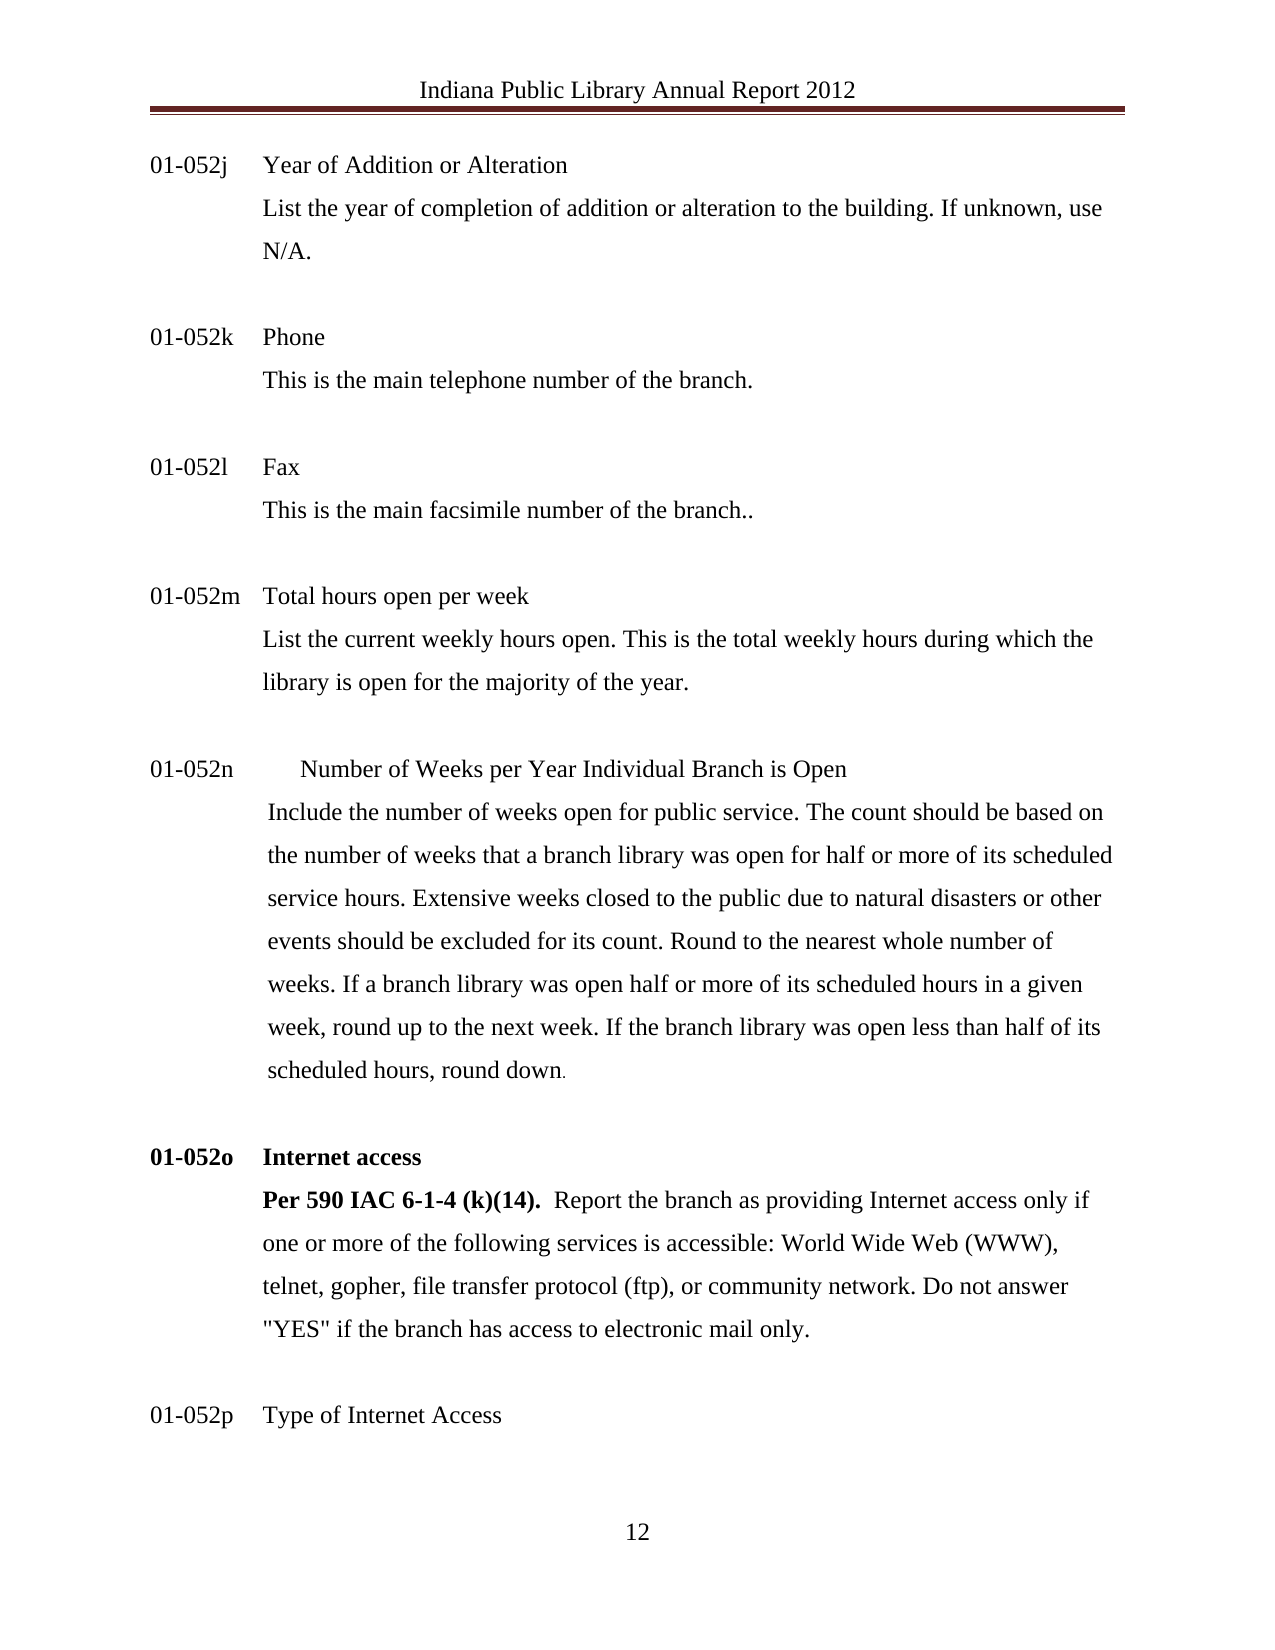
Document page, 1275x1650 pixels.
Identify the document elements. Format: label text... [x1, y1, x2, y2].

text 01-052o Internet access [150, 1142, 1125, 1171]
text List the year of completion of addition or alteration to the building. If unknown, use N/A. [150, 193, 1125, 265]
text 01-052m Total hours open per week [150, 581, 1125, 610]
text Include the number of weeks open for public service. The count should be based on the number of weeks that a branch library was open for half or more of its scheduled service hours. Extensive weeks closed to the public due to natural disasters or other events should be excluded for its count. Round to the nearest whole number of weeks. If a branch library was open half or more of its scheduled hours in a given week, round up to the next week. If the branch library was open less than half of its scheduled hours, round down. [267, 797, 1125, 1084]
text List the current weekly hours open. This is the total weekly hours during which the library is open for the majority of the year. [150, 624, 1125, 696]
text 01-052n Number of Weeks per Year Individual Branch is Open [150, 754, 1125, 782]
text 01-052k Phone [150, 322, 1125, 351]
text 01-052l Fax [150, 452, 1125, 481]
text This is the main telephone number of the branch. [150, 366, 1125, 394]
text 01-052p Type of Internet Access [150, 1401, 1125, 1429]
text Per 590 IAC 6-1-4 (k)(14). Report the branch as providing Internet access only if one or more of the following services is accessible: World Wide Web (WWW), telnet, gopher, file transfer protocol (ftp), or community network. Do not answer "YES" if the branch has access to electronic mail only. [150, 1185, 1125, 1343]
text 01-052j Year of Addition or Alteration [150, 150, 1125, 179]
text This is the main facsimile number of the branch.. [150, 495, 1125, 524]
